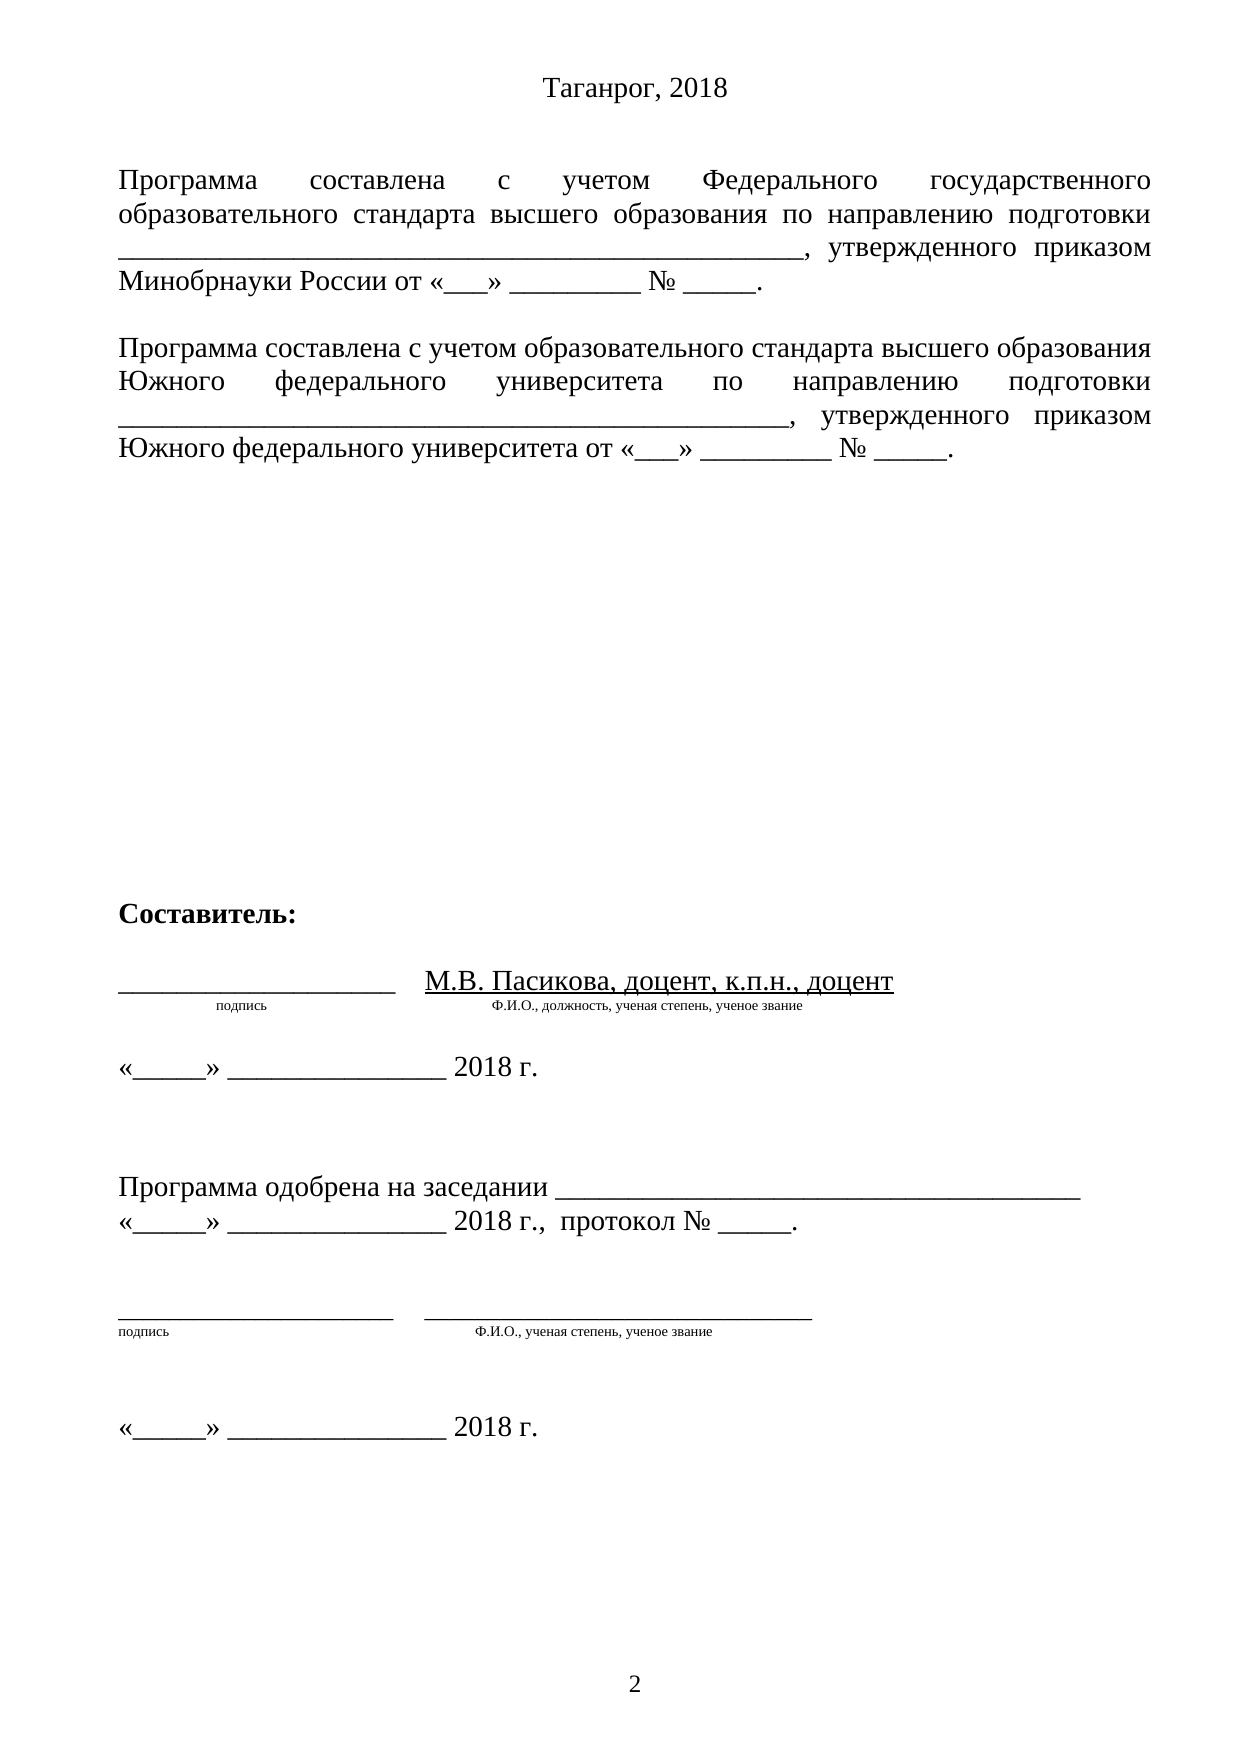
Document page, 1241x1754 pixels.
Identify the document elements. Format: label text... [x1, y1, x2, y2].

text ______________________ _______________________________ [118, 1294, 1152, 1322]
text «_____» _______________ 2018 г., протокол № _____. [118, 1203, 1152, 1236]
text «_____» _______________ 2018 г. [118, 1409, 1152, 1442]
text подпись Ф.И.О., ученая степень, ученое звание [118, 1322, 1152, 1351]
text Программа одобрена на заседании ____________________________________ [118, 1169, 1152, 1203]
text Программа составлена с учетом Федерального государственного образовательного стандарта высшего образования по направлению подготовки _______________________________________________, утвержденного приказом Минобрнауки России от «___» _________ № _____. [118, 162, 1152, 296]
text «_____» _______________ 2018 г. [118, 1049, 1152, 1083]
text подпись Ф.И.О., должность, ученая степень, ученое звание [118, 996, 1152, 1025]
text Программа составлена с учетом образовательного стандарта высшего образования Южного федерального университета по направлению подготовки ______________________________________________, утвержденного приказом Южного федерального университета от «___» _________ № _____. [118, 330, 1152, 464]
text ___________________ М.В. Пасикова, доцент, к.п.н., доцент [118, 963, 1152, 996]
text Составитель: [118, 896, 1152, 929]
text Таганрог, 2018 [118, 70, 1152, 104]
